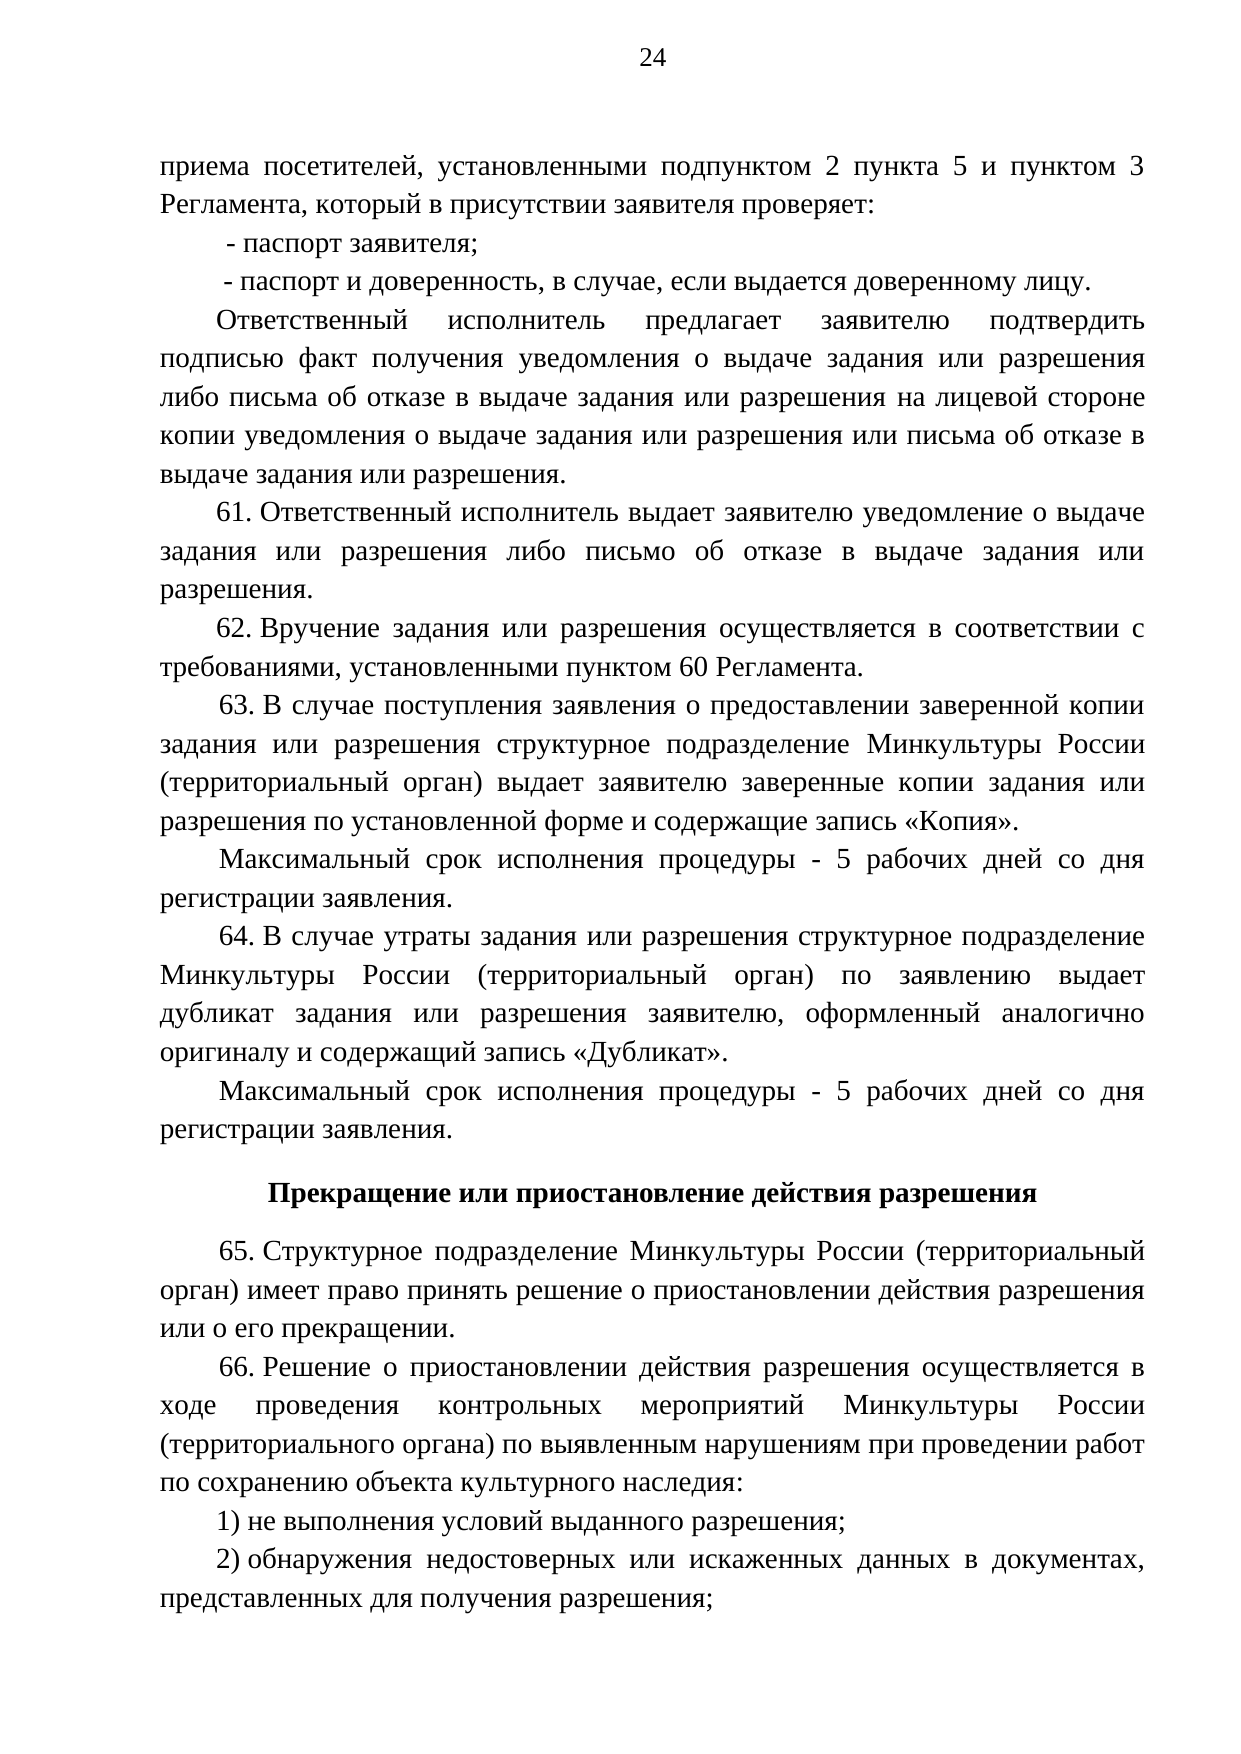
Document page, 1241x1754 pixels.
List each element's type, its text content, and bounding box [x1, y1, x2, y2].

text - паспорт и доверенность, в случае, если выдается доверенному лицу. [159, 263, 1146, 297]
text 61. Ответственный исполнитель выдает заявителю уведомление о выдаче задания или разрешения либо письмо об отказе в выдаче задания или разрешения. [159, 494, 1146, 605]
text 64. В случае утраты задания или разрешения структурное подразделение Минкультуры России (территориальный орган) по заявлению выдает дубликат задания или разрешения заявителю, оформленный аналогично оригиналу и содержащий запись «Дубликат». [159, 918, 1146, 1068]
text 65. Структурное подразделение Минкультуры России (территориальный орган) имеет право принять решение о приостановлении действия разрешения или о его прекращении. [159, 1233, 1146, 1344]
subtitle Прекращение или приостановление действия разрешения [159, 1175, 1146, 1208]
text Ответственный исполнитель предлагает заявителю подтвердить подписью факт получения уведомления о выдаче задания или разрешения либо письма об отказе в выдаче задания или разрешения на лицевой стороне копии уведомления о выдаче задания или разрешения или письма об отказе в выдаче задания или разрешения. [159, 302, 1146, 489]
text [159, 148, 1146, 220]
text 2) обнаружения недостоверных или искаженных данных в документах, представленных для получения разрешения; [159, 1542, 1146, 1614]
text 63. В случае поступления заявления о предоставлении заверенной копии задания или разрешения структурное подразделение Минкультуры России (территориальный орган) выдает заявителю заверенные копии задания или разрешения по установленной форме и содержащие запись «Копия». [159, 687, 1146, 836]
text Максимальный срок исполнения процедуры - 5 рабочих дней со дня регистрации заявления. [159, 1073, 1146, 1145]
text 1) не выполнения условий выданного разрешения; [159, 1503, 1146, 1537]
text - паспорт заявителя; [159, 225, 1146, 258]
text 66. Решение о приостановлении действия разрешения осуществляется в ходе проведения контрольных мероприятий Минкультуры России (территориального органа) по выявленным нарушениям при проведении работ по сохранению объекта культурного наследия: [159, 1349, 1146, 1498]
text Максимальный срок исполнения процедуры - 5 рабочих дней со дня регистрации заявления. [159, 841, 1146, 913]
text 62. Вручение задания или разрешения осуществляется в соответствии с требованиями, установленными пунктом 60 Регламента. [159, 610, 1146, 682]
